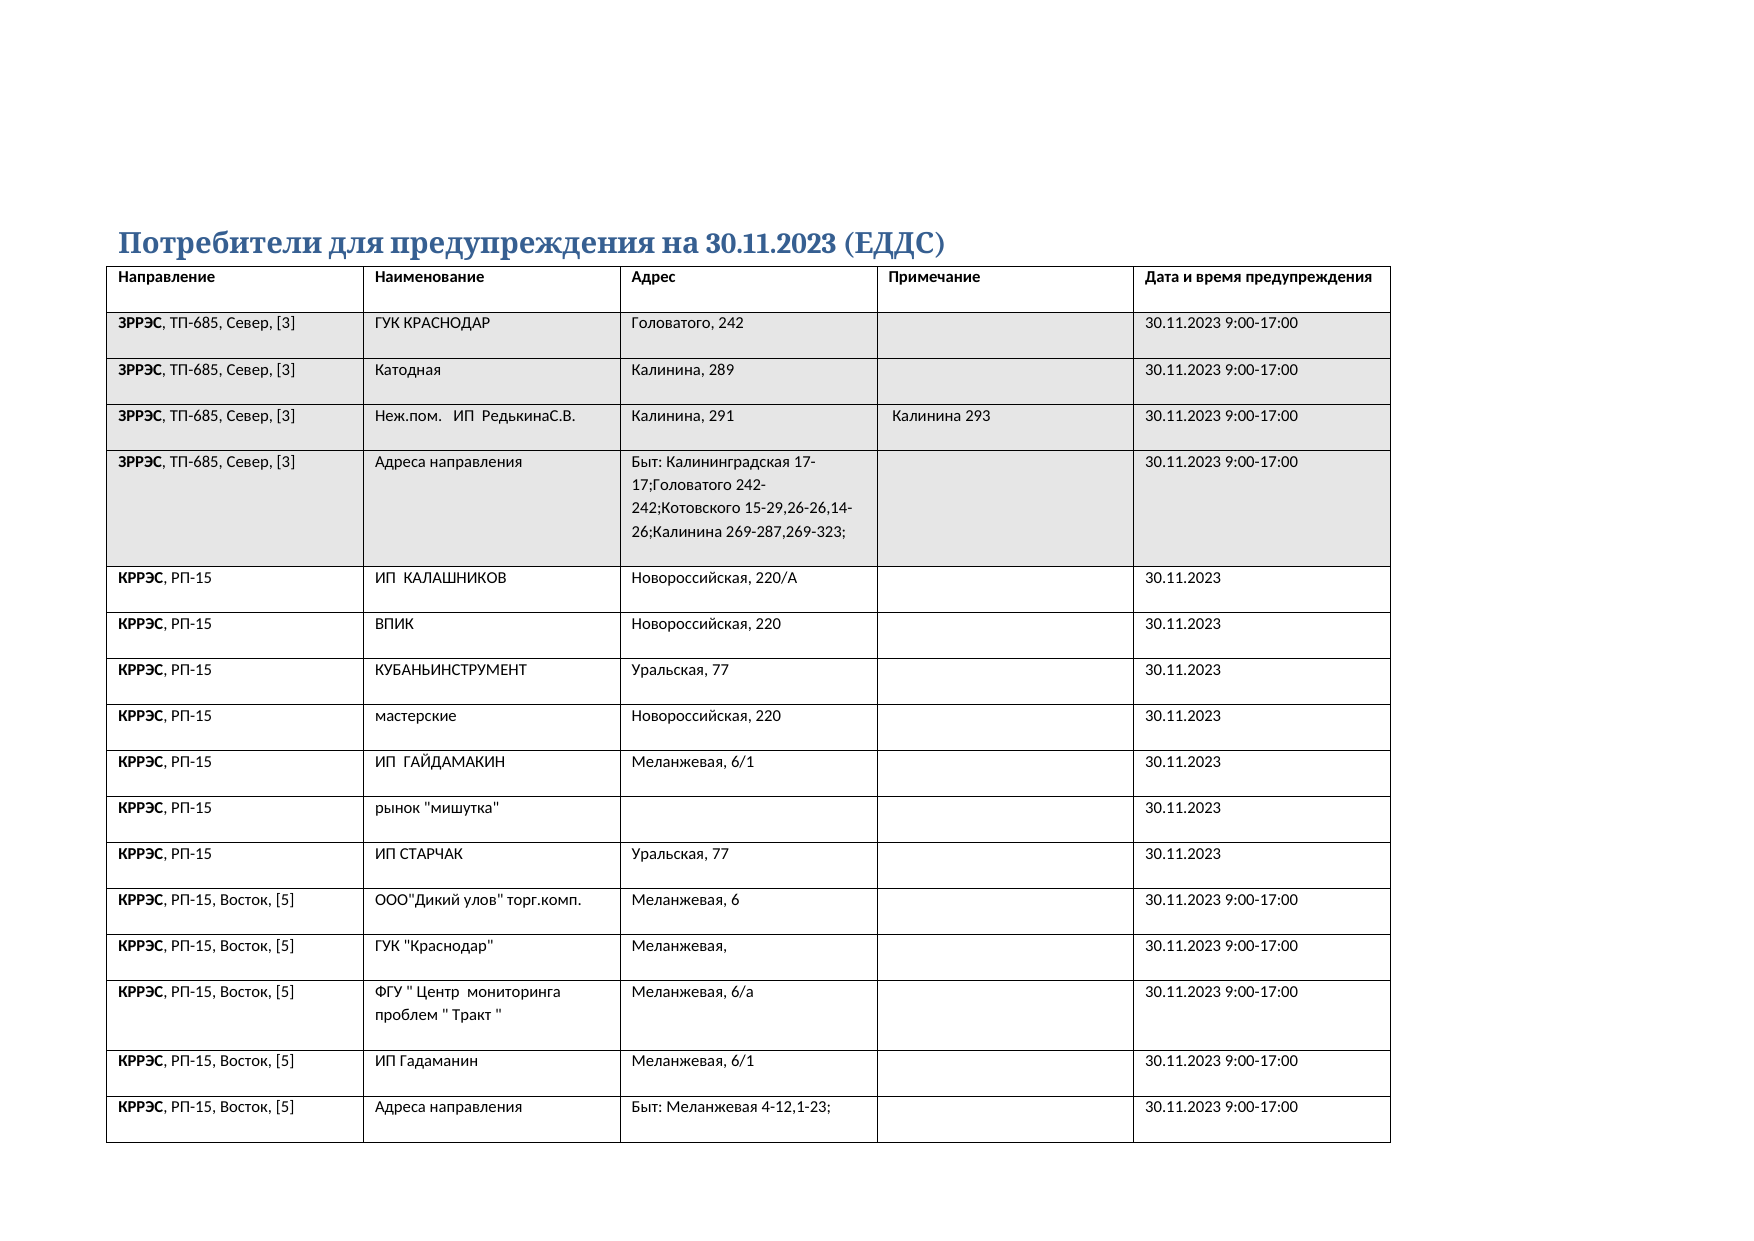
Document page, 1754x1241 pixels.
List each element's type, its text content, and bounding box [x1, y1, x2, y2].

table_cell 30.11.2023 9:00-17:00 [1134, 405, 1390, 450]
table_cell Уральская, 77 [621, 843, 877, 888]
table_cell [878, 889, 1133, 934]
table_cell [878, 659, 1133, 704]
table_cell Быт: Калининградская 17-17;Головатого 242-242;Котовского 15-29,26-26,14-26;Калинина 269-287,269-323; [621, 451, 877, 566]
table_cell [878, 359, 1133, 404]
table_cell Катодная [364, 359, 620, 404]
table_cell Меланжевая, 6/1 [621, 1051, 877, 1096]
table_cell Головатого, 242 [621, 313, 877, 358]
table_cell КУБАНЬИНСТРУМЕНТ [364, 659, 620, 704]
table_cell Калинина, 291 [621, 405, 877, 450]
table_cell ООО"Дикий улов" торг.комп. [364, 889, 620, 934]
table_cell ЗРРЭС, ТП-685, Север, [3] [107, 313, 363, 358]
table_cell КРРЭС, РП-15, Восток, [5] [107, 889, 363, 934]
table_header Примечание [878, 267, 1133, 312]
table_header Дата и время предупреждения [1134, 267, 1390, 312]
table_cell КРРЭС, РП-15 [107, 843, 363, 888]
table_cell 30.11.2023 9:00-17:00 [1134, 313, 1390, 358]
table_cell ИП СТАРЧАК [364, 843, 620, 888]
table_cell КРРЭС, РП-15, Восток, [5] [107, 935, 363, 980]
table_header Наименование [364, 267, 620, 312]
table_cell КРРЭС, РП-15, Восток, [5] [107, 1051, 363, 1096]
table_cell [878, 451, 1133, 566]
table_cell 30.11.2023 [1134, 843, 1390, 888]
table_cell [878, 1051, 1133, 1096]
table_cell ЗРРЭС, ТП-685, Север, [3] [107, 451, 363, 566]
table_cell ЗРРЭС, ТП-685, Север, [3] [107, 405, 363, 450]
table_cell 30.11.2023 9:00-17:00 [1134, 935, 1390, 980]
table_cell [1134, 1097, 1390, 1142]
table_cell Новороссийская, 220/А [621, 567, 877, 612]
table_cell Новороссийская, 220 [621, 705, 877, 750]
table_cell КРРЭС, РП-15 [107, 797, 363, 842]
table_cell мастерские [364, 705, 620, 750]
table_cell КРРЭС, РП-15 [107, 613, 363, 658]
table_cell рынок "мишутка" [364, 797, 620, 842]
subtitle Потребители для предупреждения на 30.11.2023 (ЕДДС) [118, 227, 1636, 261]
table_cell ФГУ " Центр мониторинга проблем " Тракт " [364, 981, 620, 1050]
table_cell Адреса направления [364, 1097, 620, 1142]
table_cell [878, 935, 1133, 980]
table_cell 30.11.2023 [1134, 567, 1390, 612]
table_cell [878, 613, 1133, 658]
table_header Направление [107, 267, 363, 312]
table_cell КРРЭС, РП-15 [107, 751, 363, 796]
table_cell 30.11.2023 9:00-17:00 [1134, 889, 1390, 934]
table_cell [878, 797, 1133, 842]
table_cell ЗРРЭС, ТП-685, Север, [3] [107, 359, 363, 404]
table_cell 30.11.2023 9:00-17:00 [1134, 981, 1390, 1050]
table_cell КРРЭС, РП-15, Восток, [5] [107, 981, 363, 1050]
table_cell [878, 313, 1133, 358]
table_cell 30.11.2023 [1134, 659, 1390, 704]
table_cell Калинина, 289 [621, 359, 877, 404]
table_cell Меланжевая, 6/1 [621, 751, 877, 796]
table_cell ИП ГАЙДАМАКИН [364, 751, 620, 796]
table_cell Меланжевая, 6/а [621, 981, 877, 1050]
table_cell КРРЭС, РП-15 [107, 705, 363, 750]
table_cell Меланжевая, 6 [621, 889, 877, 934]
table_cell [878, 705, 1133, 750]
table_header Адрес [621, 267, 877, 312]
table_cell Неж.пом. ИП РедькинаС.В. [364, 405, 620, 450]
table_cell Адреса направления [364, 451, 620, 566]
table_cell ИП Гадаманин [364, 1051, 620, 1096]
table_cell КРРЭС, РП-15 [107, 659, 363, 704]
table_cell Уральская, 77 [621, 659, 877, 704]
table_cell 30.11.2023 [1134, 797, 1390, 842]
table_cell ГУК "Краснодар" [364, 935, 620, 980]
table_cell 30.11.2023 [1134, 613, 1390, 658]
table_cell 30.11.2023 9:00-17:00 [1134, 359, 1390, 404]
table_cell ГУК КРАСНОДАР [364, 313, 620, 358]
table_cell [878, 843, 1133, 888]
table_cell Новороссийская, 220 [621, 613, 877, 658]
table_cell 30.11.2023 [1134, 751, 1390, 796]
table_cell [878, 751, 1133, 796]
table_cell Меланжевая, [621, 935, 877, 980]
table_cell [878, 1097, 1133, 1142]
table_cell КРРЭС, РП-15, Восток, [5] [107, 1097, 363, 1142]
table_cell 30.11.2023 [1134, 705, 1390, 750]
table_cell [878, 981, 1133, 1050]
table_cell Быт: Меланжевая 4-12,1-23; [621, 1097, 877, 1142]
table_cell ВПИК [364, 613, 620, 658]
table_cell [621, 797, 877, 842]
table_cell 30.11.2023 9:00-17:00 [1134, 1051, 1390, 1096]
table_cell ИП КАЛАШНИКОВ [364, 567, 620, 612]
table_cell [878, 567, 1133, 612]
table_cell Калинина 293 [878, 405, 1133, 450]
table_cell 30.11.2023 9:00-17:00 [1134, 451, 1390, 566]
table_cell КРРЭС, РП-15 [107, 567, 363, 612]
